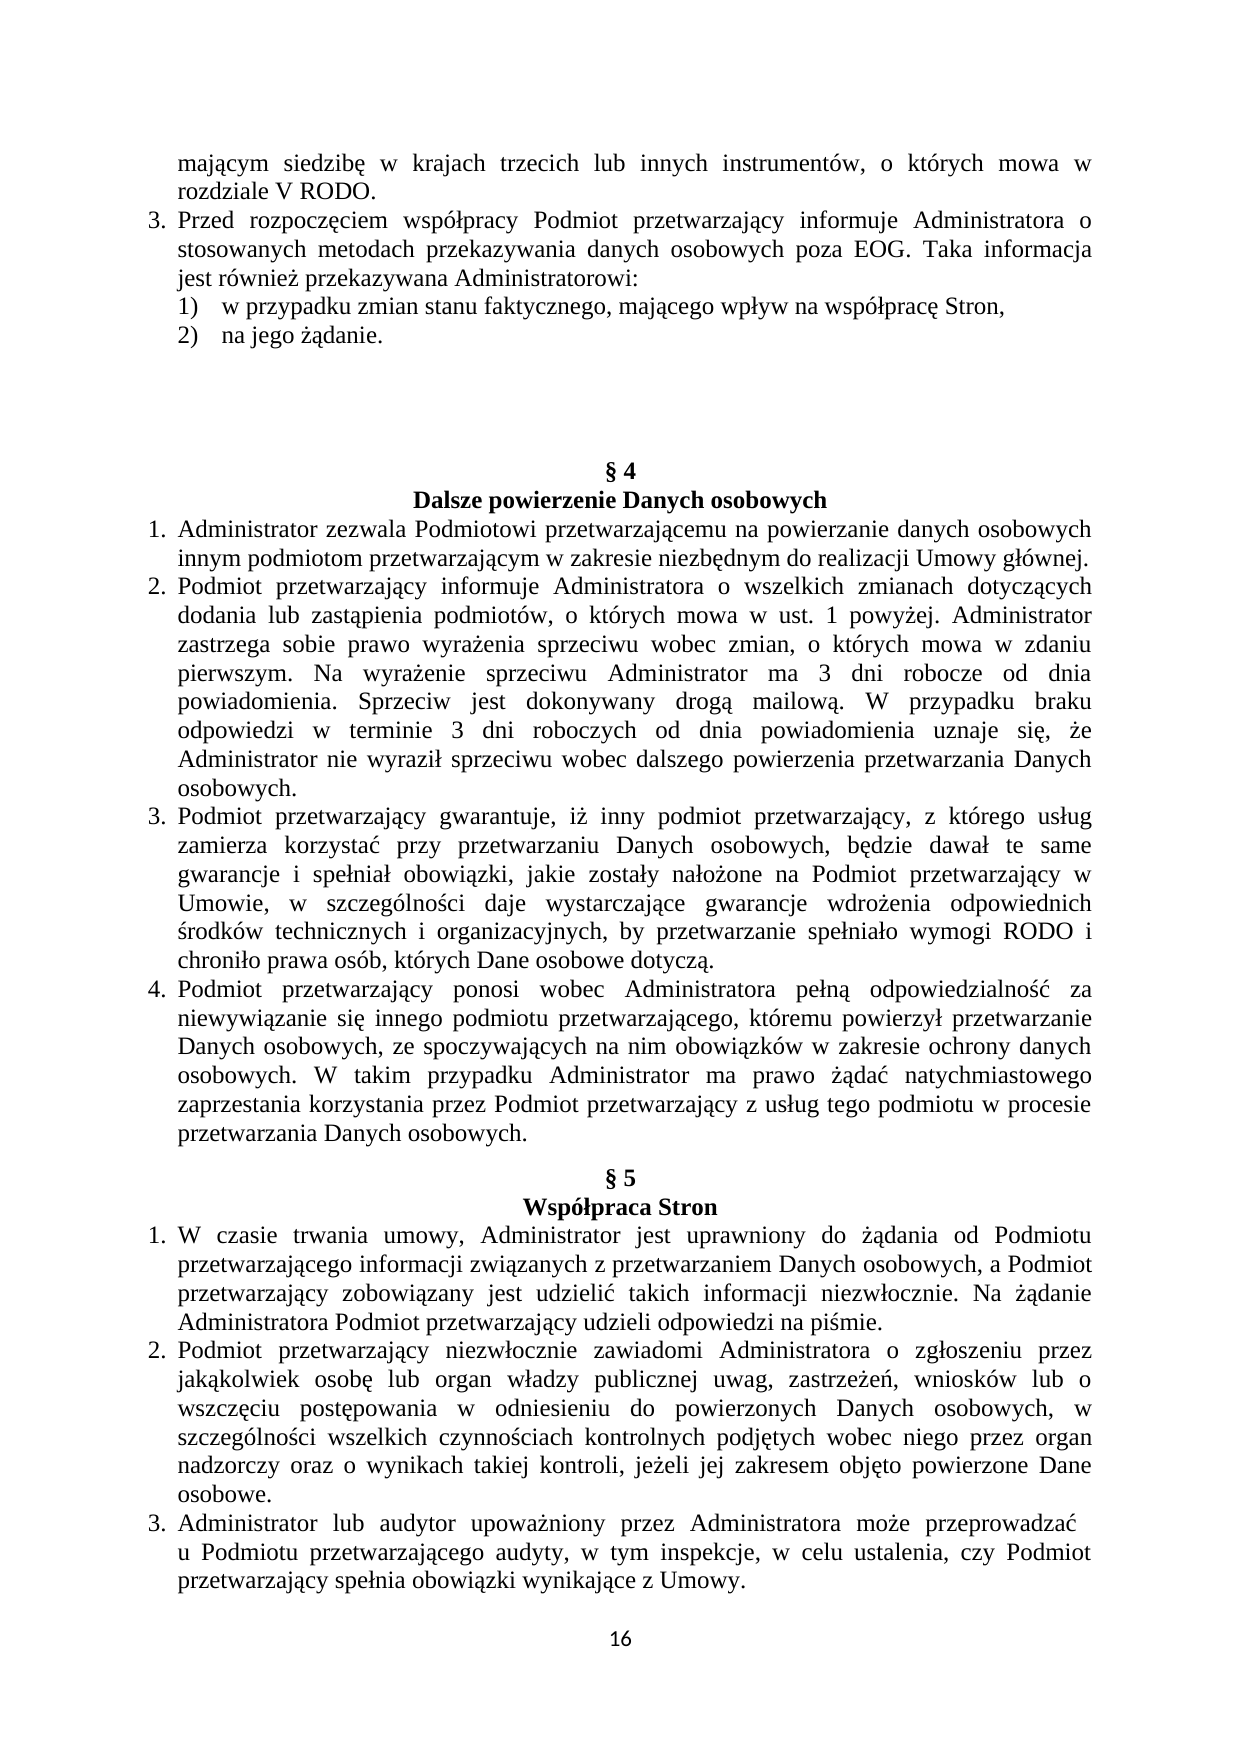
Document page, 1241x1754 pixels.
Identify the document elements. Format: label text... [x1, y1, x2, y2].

list w przypadku zmian stanu faktycznego, mającego wpływ na współpracę Stron, [177, 291, 1093, 320]
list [148, 148, 1093, 205]
list Podmiot przetwarzający gwarantuje, iż inny podmiot przetwarzający, z którego usług zamierza korzystać przy przetwarzaniu Danych osobowych, będzie dawał te same gwarancje i spełniał obowiązki, jakie zostały nałożone na Podmiot przetwarzający w Umowie, w szczególności daje wystarczające gwarancje wdrożenia odpowiednich środków technicznych i organizacyjnych, by przetwarzanie spełniało wymogi RODO i chroniło prawa osób, których Dane osobowe dotyczą. [148, 801, 1093, 974]
list na jego żądanie. [177, 320, 1093, 349]
list Administrator zezwala Podmiotowi przetwarzającemu na powierzanie danych osobowych innym podmiotom przetwarzającym w zakresie niezbędnym do realizacji Umowy głównej. [148, 514, 1093, 571]
list W czasie trwania umowy, Administrator jest uprawniony do żądania od Podmiotu przetwarzającego informacji związanych z przetwarzaniem Danych osobowych, a Podmiot przetwarzający zobowiązany jest udzielić takich informacji niezwłocznie. Na żądanie Administratora Podmiot przetwarzający udzieli odpowiedzi na piśmie. [148, 1221, 1093, 1336]
text § 4 Dalsze powierzenie Danych osobowych [148, 456, 1093, 514]
list Administrator lub audytor upoważniony przez Administratora może przeprowadzać u Podmiotu przetwarzającego audyty, w tym inspekcje, w celu ustalenia, czy Podmiot przetwarzający spełnia obowiązki wynikające z Umowy. [148, 1508, 1093, 1594]
list Podmiot przetwarzający niezwłocznie zawiadomi Administratora o zgłoszeniu przez jakąkolwiek osobę lub organ władzy publicznej uwag, zastrzeżeń, wniosków lub o wszczęciu postępowania w odniesieniu do powierzonych Danych osobowych, w szczególności wszelkich czynnościach kontrolnych podjętych wobec niego przez organ nadzorczy oraz o wynikach takiej kontroli, jeżeli jej zakresem objęto powierzone Dane osobowe. [148, 1336, 1093, 1508]
text § 5 Współpraca Stron [148, 1163, 1093, 1221]
list Podmiot przetwarzający ponosi wobec Administratora pełną odpowiedzialność za niewywiązanie się innego podmiotu przetwarzającego, któremu powierzył przetwarzanie Danych osobowych, ze spoczywających na nim obowiązków w zakresie ochrony danych osobowych. W takim przypadku Administrator ma prawo żądać natychmiastowego zaprzestania korzystania przez Podmiot przetwarzający z usług tego podmiotu w procesie przetwarzania Danych osobowych. [148, 974, 1093, 1146]
list Podmiot przetwarzający informuje Administratora o wszelkich zmianach dotyczących dodania lub zastąpienia podmiotów, o których mowa w ust. 1 powyżej. Administrator zastrzega sobie prawo wyrażenia sprzeciwu wobec zmian, o których mowa w zdaniu pierwszym. Na wyrażenie sprzeciwu Administrator ma 3 dni robocze od dnia powiadomienia. Sprzeciw jest dokonywany drogą mailową. W przypadku braku odpowiedzi w terminie 3 dni roboczych od dnia powiadomienia uznaje się, że Administrator nie wyraził sprzeciwu wobec dalszego powierzenia przetwarzania Danych osobowych. [148, 571, 1093, 801]
list Przed rozpoczęciem współpracy Podmiot przetwarzający informuje Administratora o stosowanych metodach przekazywania danych osobowych poza EOG. Taka informacja jest również przekazywana Administratorowi: [148, 205, 1093, 291]
